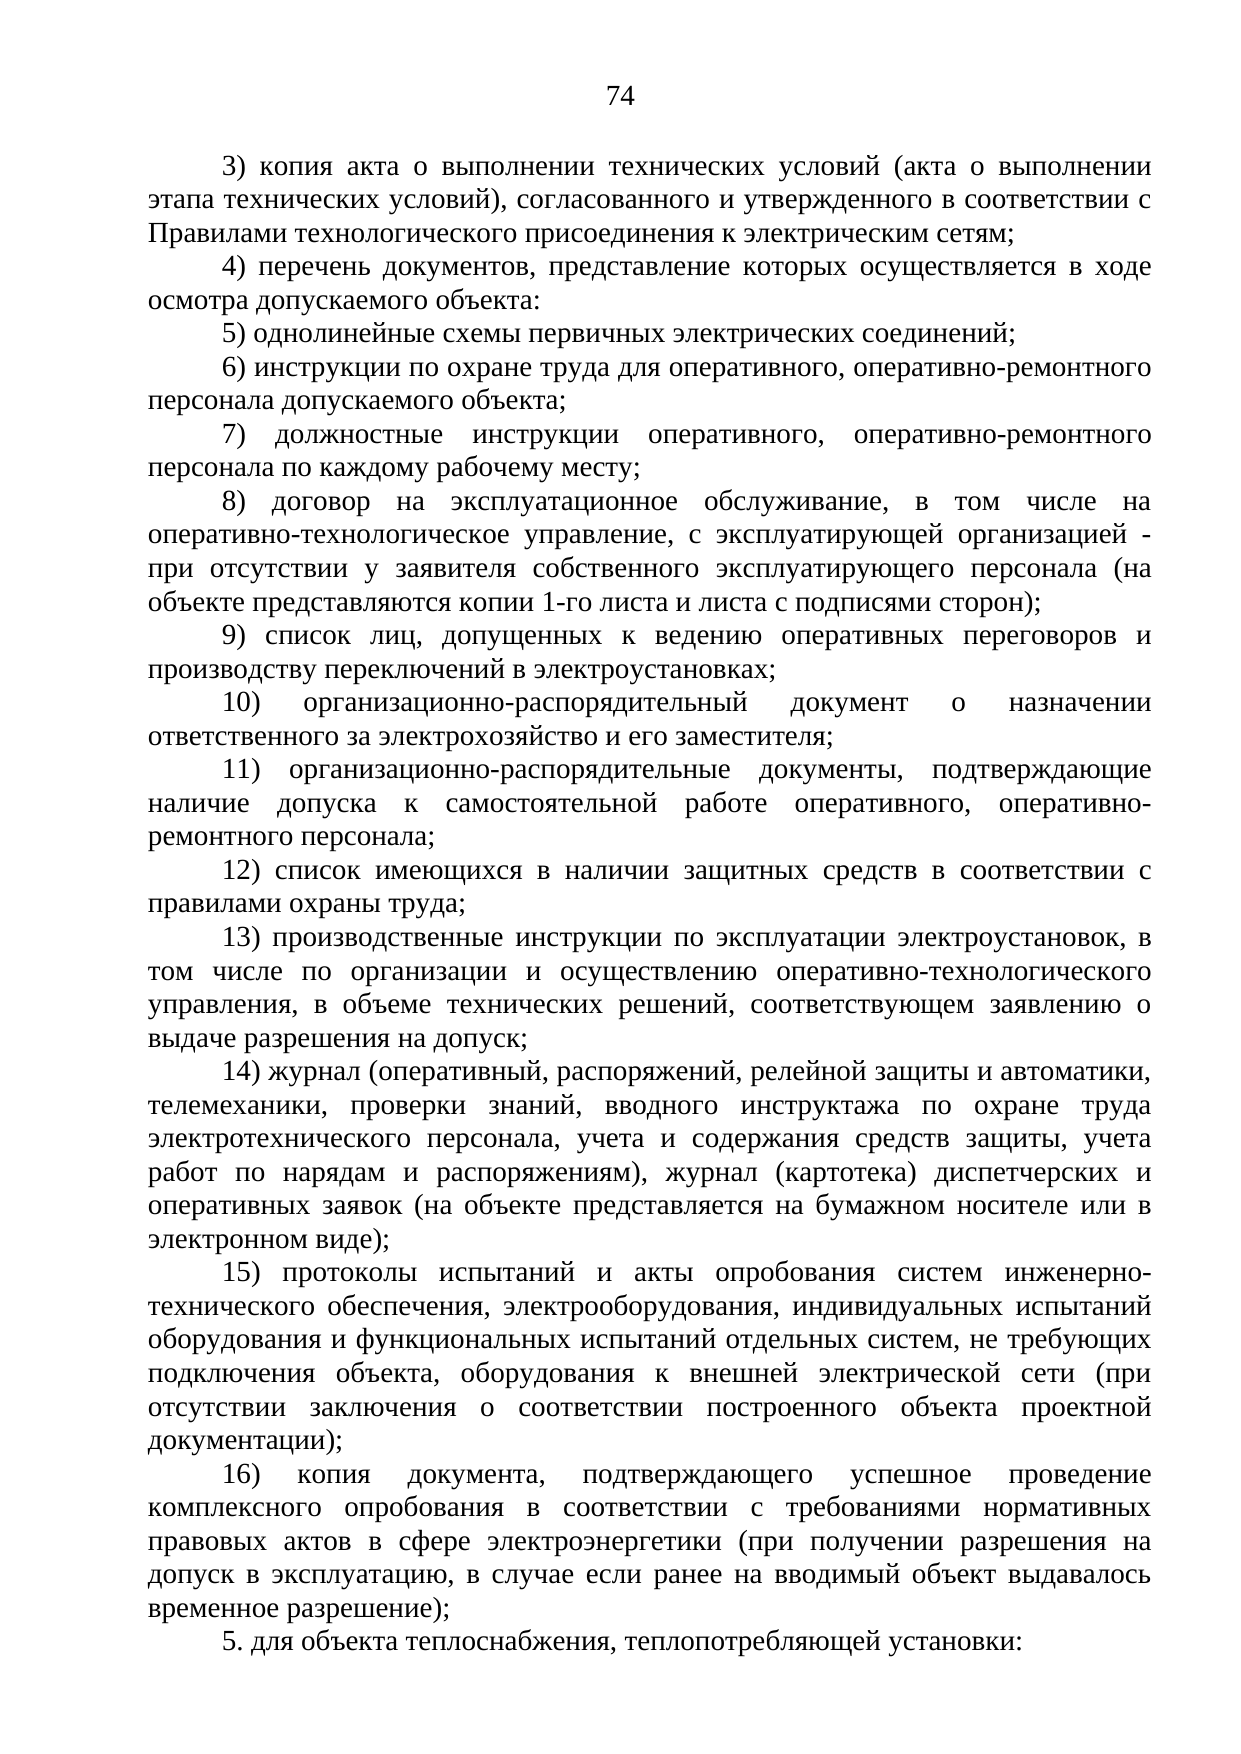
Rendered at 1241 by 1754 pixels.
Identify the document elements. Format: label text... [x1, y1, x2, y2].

text 10) организационно-распорядительный документ о назначении ответственного за электрохозяйство и его заместителя; [148, 684, 1152, 751]
text 13) производственные инструкции по эксплуатации электроустановок, в том числе по организации и осуществлению оперативно-технологического управления, в объеме технических решений, соответствующем заявлению о выдаче разрешения на допуск; [148, 919, 1152, 1053]
text 14) журнал (оперативный, распоряжений, релейной защиты и автоматики, телемеханики, проверки знаний, вводного инструктажа по охране труда электротехнического персонала, учета и содержания средств защиты, учета работ по нарядам и распоряжениям), журнал (картотека) диспетчерских и оперативных заявок (на объекте представляется на бумажном носителе или в электронном виде); [148, 1053, 1152, 1254]
text 7) должностные инструкции оперативного, оперативно-ремонтного персонала по каждому рабочему месту; [148, 416, 1152, 483]
text 11) организационно-распорядительные документы, подтверждающие наличие допуска к самостоятельной работе оперативного, оперативно-ремонтного персонала; [148, 751, 1152, 852]
text 9) список лиц, допущенных к ведению оперативных переговоров и производству переключений в электроустановках; [148, 617, 1152, 684]
text 8) договор на эксплуатационное обслуживание, в том числе на оперативно-технологическое управление, с эксплуатирующей организацией - при отсутствии у заявителя собственного эксплуатирующего персонала (на объекте представляются копии 1-го листа и листа с подписями сторон); [148, 483, 1152, 617]
text 4) перечень документов, представление которых осуществляется в ходе осмотра допускаемого объекта: [148, 248, 1152, 315]
text 5. для объекта теплоснабжения, теплопотребляющей установки: [148, 1623, 1152, 1657]
text 16) копия документа, подтверждающего успешное проведение комплексного опробования в соответствии с требованиями нормативных правовых актов в сфере электроэнергетики (при получении разрешения на допуск в эксплуатацию, в случае если ранее на вводимый объект выдавалось временное разрешение); [148, 1456, 1152, 1623]
text 5) однолинейные схемы первичных электрических соединений; [148, 315, 1152, 349]
text 6) инструкции по охране труда для оперативного, оперативно-ремонтного персонала допускаемого объекта; [148, 349, 1152, 416]
text 3) копия акта о выполнении технических условий (акта о выполнении этапа технических условий), согласованного и утвержденного в соответствии с Правилами технологического присоединения к электрическим сетям; [148, 148, 1152, 248]
text 15) протоколы испытаний и акты опробования систем инженерно-технического обеспечения, электрооборудования, индивидуальных испытаний оборудования и функциональных испытаний отдельных систем, не требующих подключения объекта, оборудования к внешней электрической сети (при отсутствии заключения о соответствии построенного объекта проектной документации); [148, 1254, 1152, 1456]
text 12) список имеющихся в наличии защитных средств в соответствии с правилами охраны труда; [148, 852, 1152, 919]
